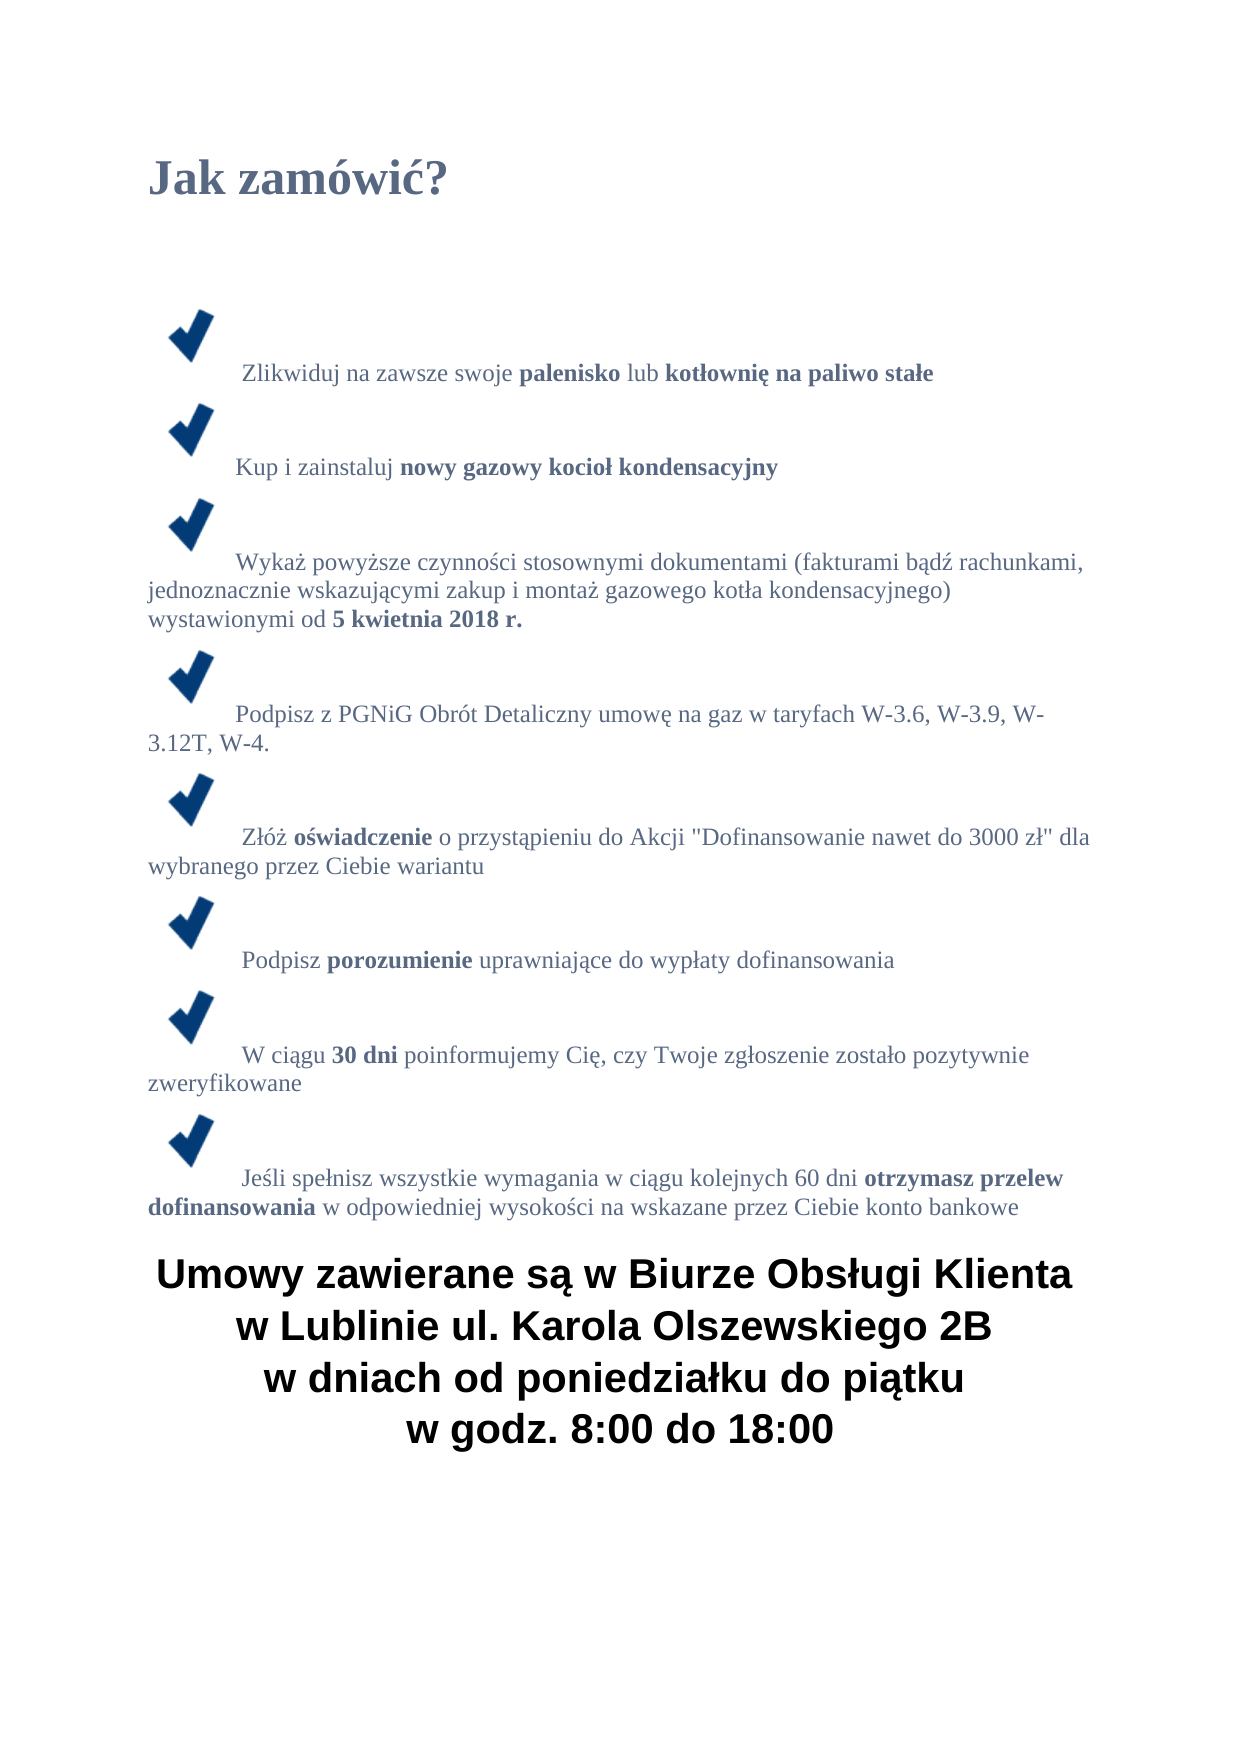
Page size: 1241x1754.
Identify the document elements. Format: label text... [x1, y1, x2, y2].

picture [147, 633, 235, 723]
picture [147, 386, 235, 476]
picture [147, 756, 235, 846]
text Zlikwiduj na zawsze swoje palenisko lub kotłownię na paliwo stałe Kup i zainstaluj nowy gazowy kocioł kondensacyjny Wykaż powyższe czynności stosownymi dokumentami (fakturami bądź rachunkami, jednoznacznie wskazującymi zakup i montaż gazowego kotła kondensacyjnego) wystawionymi od 5 kwietnia 2018 r. Podpisz z PGNiG Obrót Detaliczny umowę na gaz w taryfach W-3.6, W-3.9, W-3.12T, W-4. Złóż oświadczenie o przystąpieniu do Akcji "Dofinansowanie nawet do 3000 zł" dla wybranego przez Ciebie wariantu Podpisz porozumienie uprawniające do wypłaty dofinansowania W ciągu 30 dni poinformujemy Cię, czy Twoje zgłoszenie zostało pozytywnie zweryfikowane Jeśli spełnisz wszystkie wymagania w ciągu kolejnych 60 dni otrzymasz przelew dofinansowania w odpowiedniej wysokości na wskazane przez Ciebie konto bankowe [148, 292, 1093, 1221]
subtitle Jak zamówić? [148, 148, 1093, 205]
text Umowy zawierane są w Biurze Obsługi Klienta w Lublinie ul. Karola Olszewskiego 2B w dniach od poniedziałku do piątku w godz. 8:00 do 18:00 [148, 1250, 1093, 1453]
picture [147, 974, 235, 1064]
picture [147, 879, 235, 969]
picture [147, 481, 235, 571]
picture [147, 1097, 235, 1187]
picture [147, 292, 235, 382]
